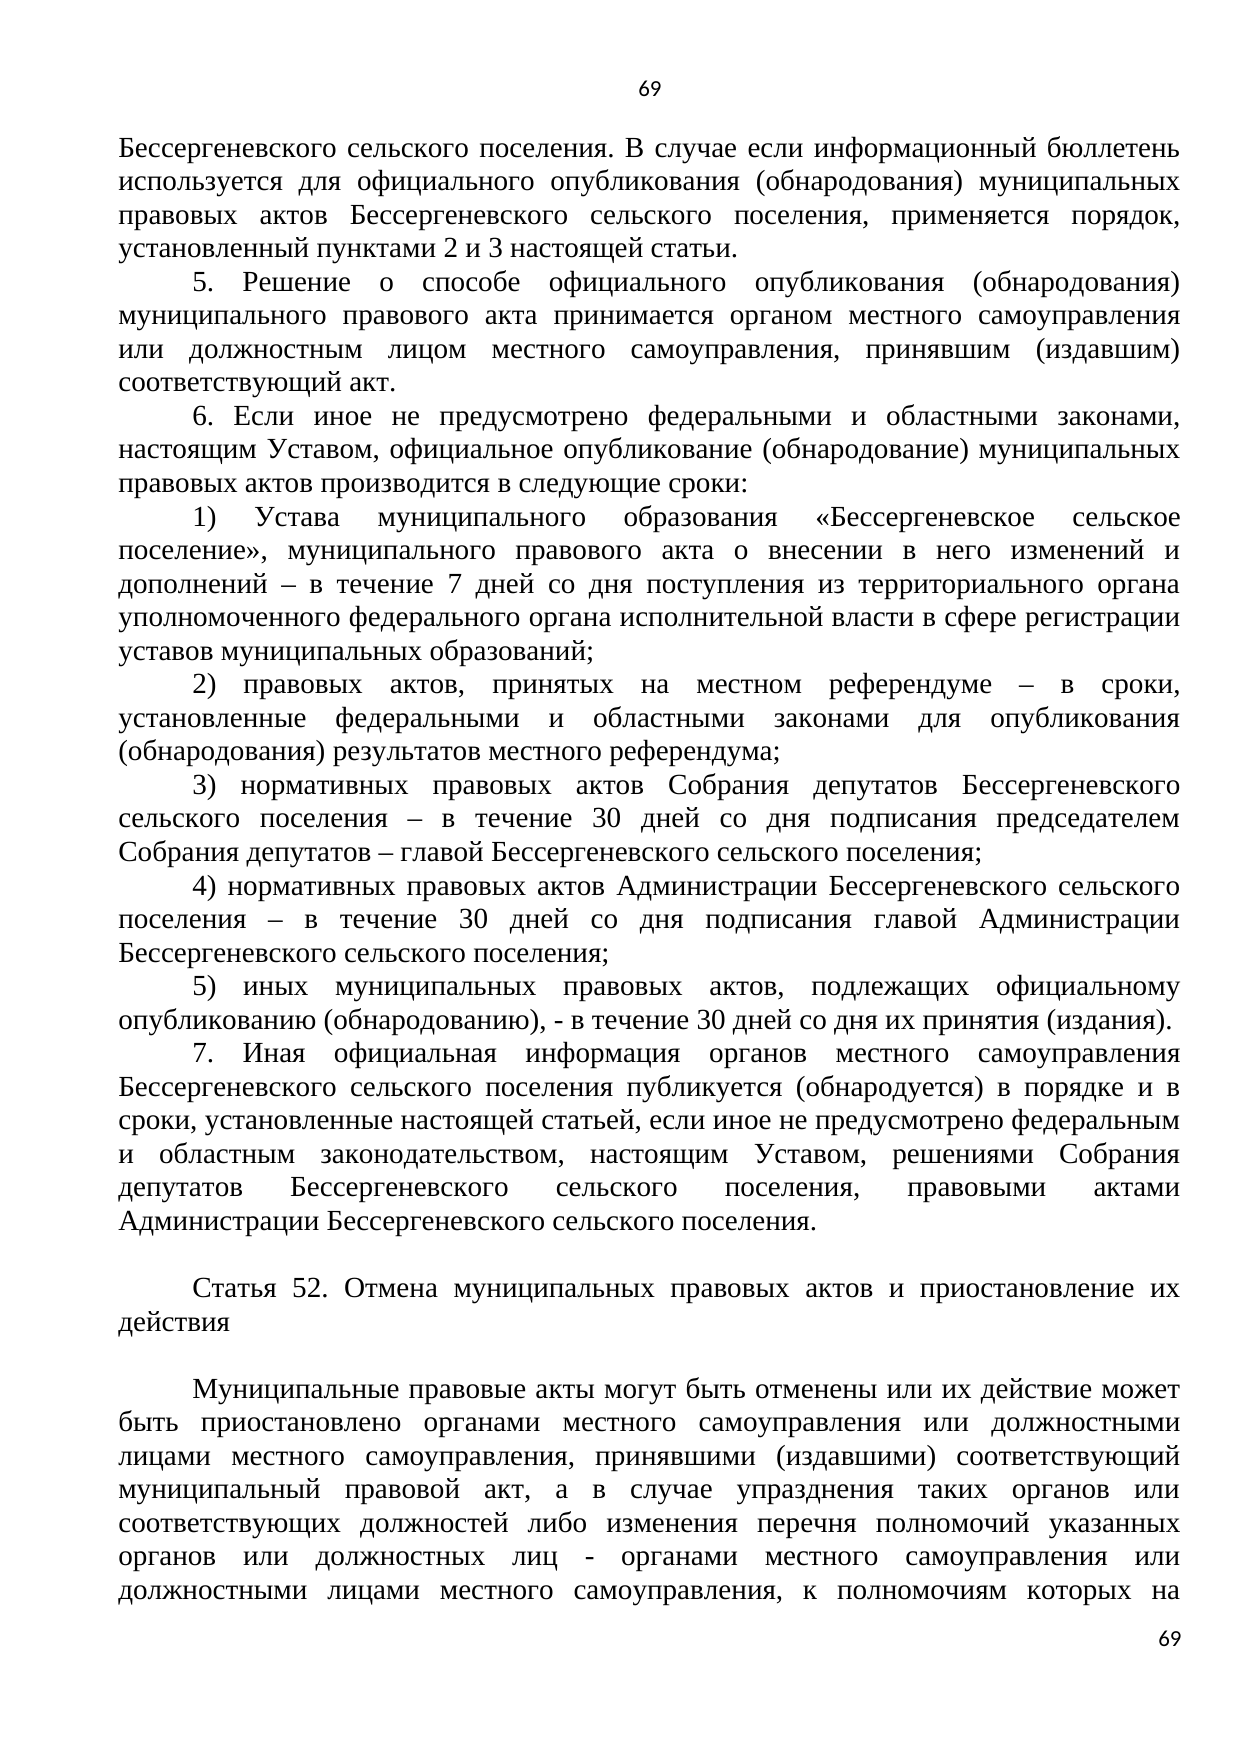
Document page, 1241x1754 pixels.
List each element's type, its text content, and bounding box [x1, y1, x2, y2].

text 1) Устава муниципального образования «Бессергеневское сельское поселение», муниципального правового акта о внесении в него изменений и дополнений – в течение 7 дней со дня поступления из территориального органа уполномоченного федерального органа исполнительной власти в сфере регистрации уставов муниципальных образований; [118, 499, 1181, 666]
text 3) нормативных правовых актов Собрания депутатов Бессергеневского сельского поселения – в течение 30 дней со дня подписания председателем Собрания депутатов – главой Бессергеневского сельского поселения; [118, 767, 1181, 868]
text Статья 52. Отмена муниципальных правовых актов и приостановление их действия [118, 1270, 1181, 1337]
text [118, 130, 1181, 264]
text 5. Решение о способе официального опубликования (обнародования) муниципального правового акта принимается органом местного самоуправления или должностным лицом местного самоуправления, принявшим (издавшим) соответствующий акт. [118, 264, 1181, 398]
text 5) иных муниципальных правовых актов, подлежащих официальному опубликованию (обнародованию), - в течение 30 дней со дня их принятия (издания). [118, 968, 1181, 1035]
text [118, 1371, 1181, 1606]
text 6. Если иное не предусмотрено федеральными и областными законами, настоящим Уставом, официальное опубликование (обнародование) муниципальных правовых актов производится в следующие сроки: [118, 398, 1181, 499]
text 4) нормативных правовых актов Администрации Бессергеневского сельского поселения – в течение 30 дней со дня подписания главой Администрации Бессергеневского сельского поселения; [118, 868, 1181, 968]
text 2) правовых актов, принятых на местном референдуме – в сроки, установленные федеральными и областными законами для опубликования (обнародования) результатов местного референдума; [118, 666, 1181, 767]
text 7. Иная официальная информация органов местного самоуправления Бессергеневского сельского поселения публикуется (обнародуется) в порядке и в сроки, установленные настоящей статьей, если иное не предусмотрено федеральным и областным законодательством, настоящим Уставом, решениями Собрания депутатов Бессергеневского сельского поселения, правовыми актами Администрации Бессергеневского сельского поселения. [118, 1035, 1181, 1237]
